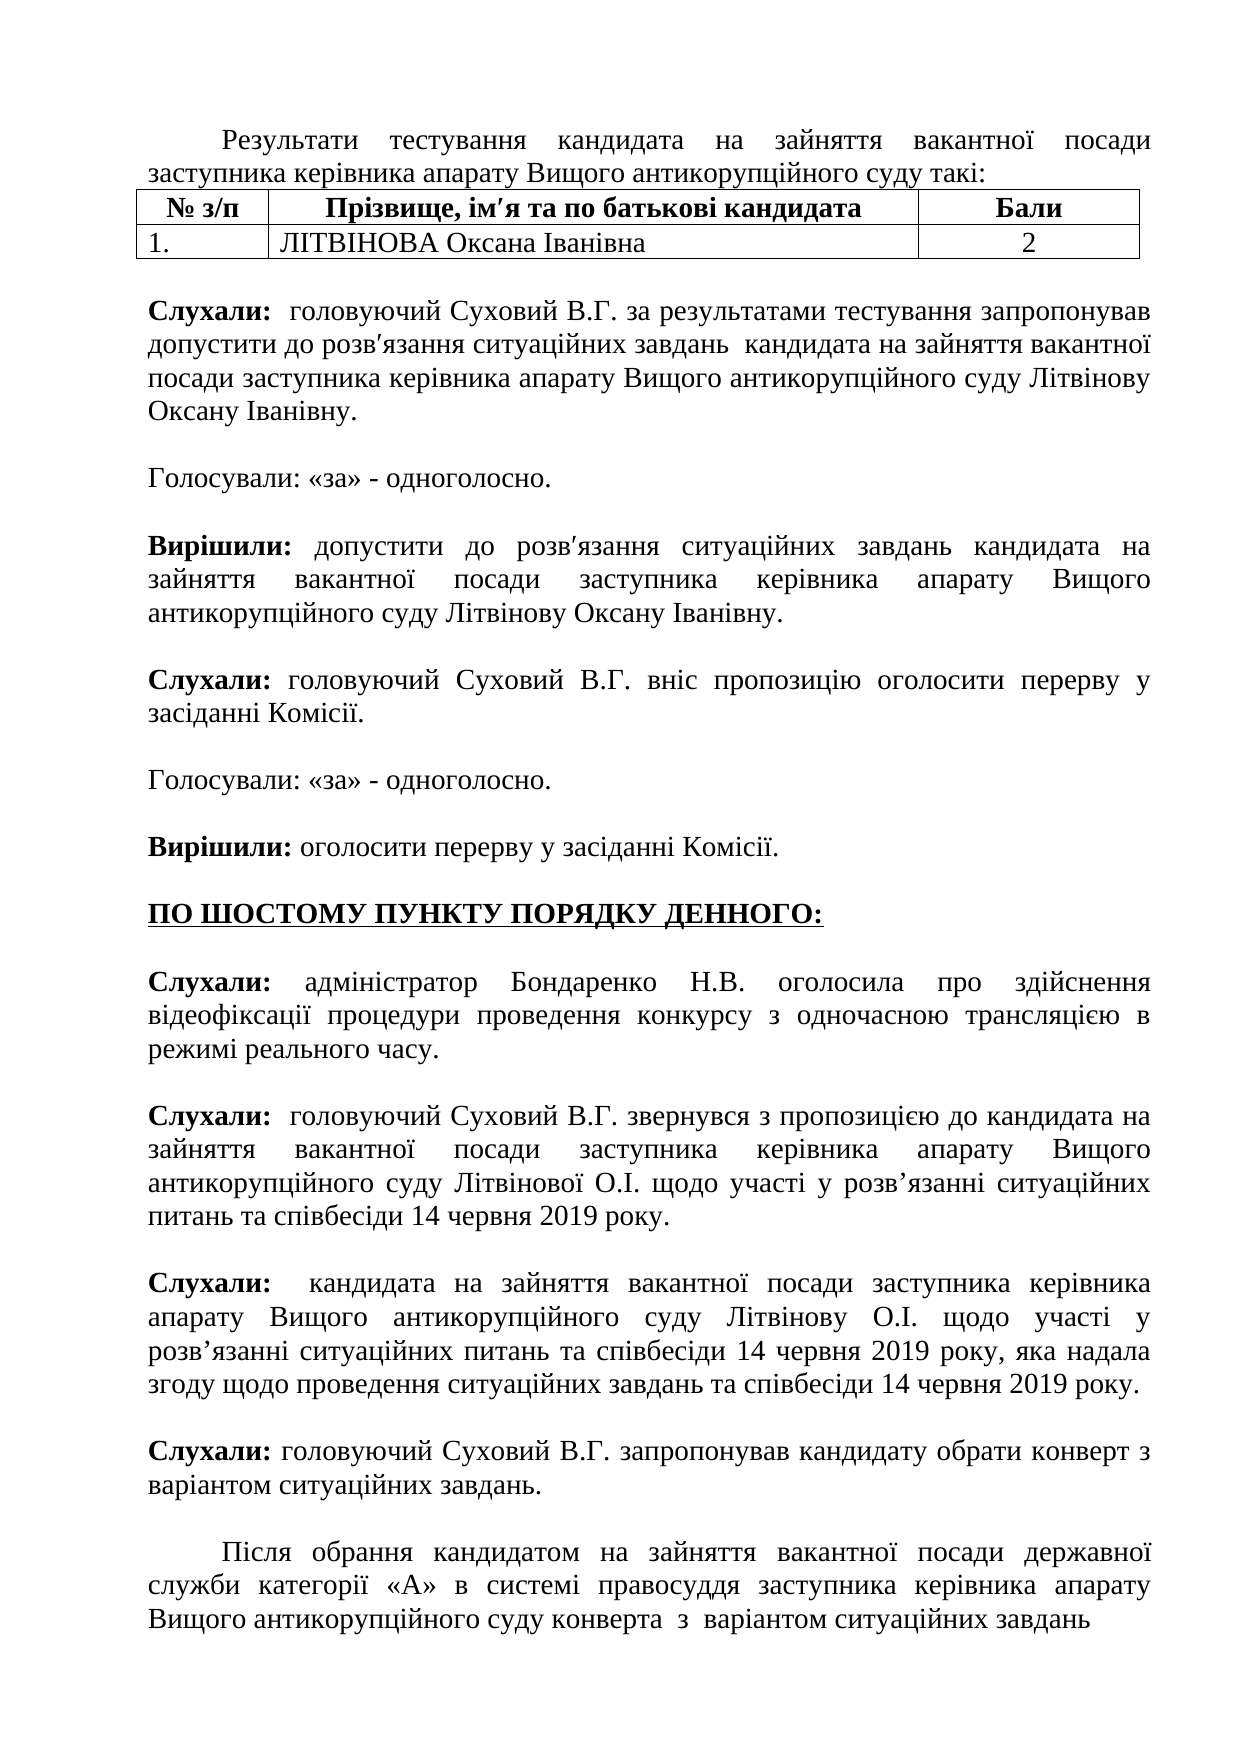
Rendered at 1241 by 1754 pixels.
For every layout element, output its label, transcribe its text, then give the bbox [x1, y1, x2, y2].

table_cell ЛІТВІНОВА Оксана Іванівна [269, 225, 918, 258]
text Слухали: кандидата на зайняття вакантної посади заступника керівника апарату Вищого антикорупційного суду Літвінову О.І. щодо участі у розв’язанні ситуаційних питань та співбесіди 14 червня 2019 року, яка надала згоду щодо проведення ситуаційних завдань та співбесіди 14 червня 2019 року. [148, 1266, 1152, 1400]
text Слухали: головуючий Суховий В.Г. за результатами тестування запропонував допустити до розв′язання ситуаційних завдань кандидата на зайняття вакантної посади заступника керівника апарату Вищого антикорупційного суду Літвінову Оксану Іванівну. [148, 293, 1152, 427]
table_header № з/п [137, 190, 268, 224]
text Вирішили: оголосити перерву у засіданні Комісії. [148, 829, 1152, 863]
table_cell 2 [919, 225, 1139, 258]
text Слухали: головуючий Суховий В.Г. звернувся з пропозицією до кандидата на зайняття вакантної посади заступника керівника апарату Вищого антикорупційного суду Літвінової О.І. щодо участі у розв’язанні ситуаційних питань та співбесіди 14 червня 2019 року. [148, 1098, 1152, 1232]
text Слухали: адміністратор Бондаренко Н.В. оголосила про здійснення відеофіксації процедури проведення конкурсу з одночасною трансляцією в режимі реального часу. [148, 964, 1152, 1064]
text Голосували: «за» - одноголосно. [148, 762, 1152, 796]
text Слухали: головуючий Суховий В.Г. запропонував кандидату обрати конверт з варіантом ситуаційних завдань. [148, 1433, 1152, 1500]
text Голосували: «за» - одноголосно. [148, 461, 1152, 494]
text ПО ШОСТОМУ ПУНКТУ ПОРЯДКУ ДЕННОГО: [148, 897, 1152, 930]
table_cell 1. [137, 225, 268, 258]
list Результати тестування кандидата на зайняття вакантної посади заступника керівника апарату Вищого антикорупційного суду такі: [148, 122, 1152, 189]
text Вирішили: допустити до розв′язання ситуаційних завдань кандидата на зайняття вакантної посади заступника керівника апарату Вищого антикорупційного суду Літвінову Оксану Іванівну. [148, 528, 1152, 628]
table_header Прізвище, ім′я та по батькові кандидата [269, 190, 918, 224]
text Слухали: головуючий Суховий В.Г. вніс пропозицію оголосити перерву у засіданні Комісії. [148, 662, 1152, 729]
list Після обрання кандидатом на зайняття вакантної посади державної служби категорії «А» в системі правосуддя заступника керівника апарату Вищого антикорупційного суду конверта з варіантом ситуаційних завдань [148, 1534, 1152, 1634]
table_header Бали [919, 190, 1139, 224]
